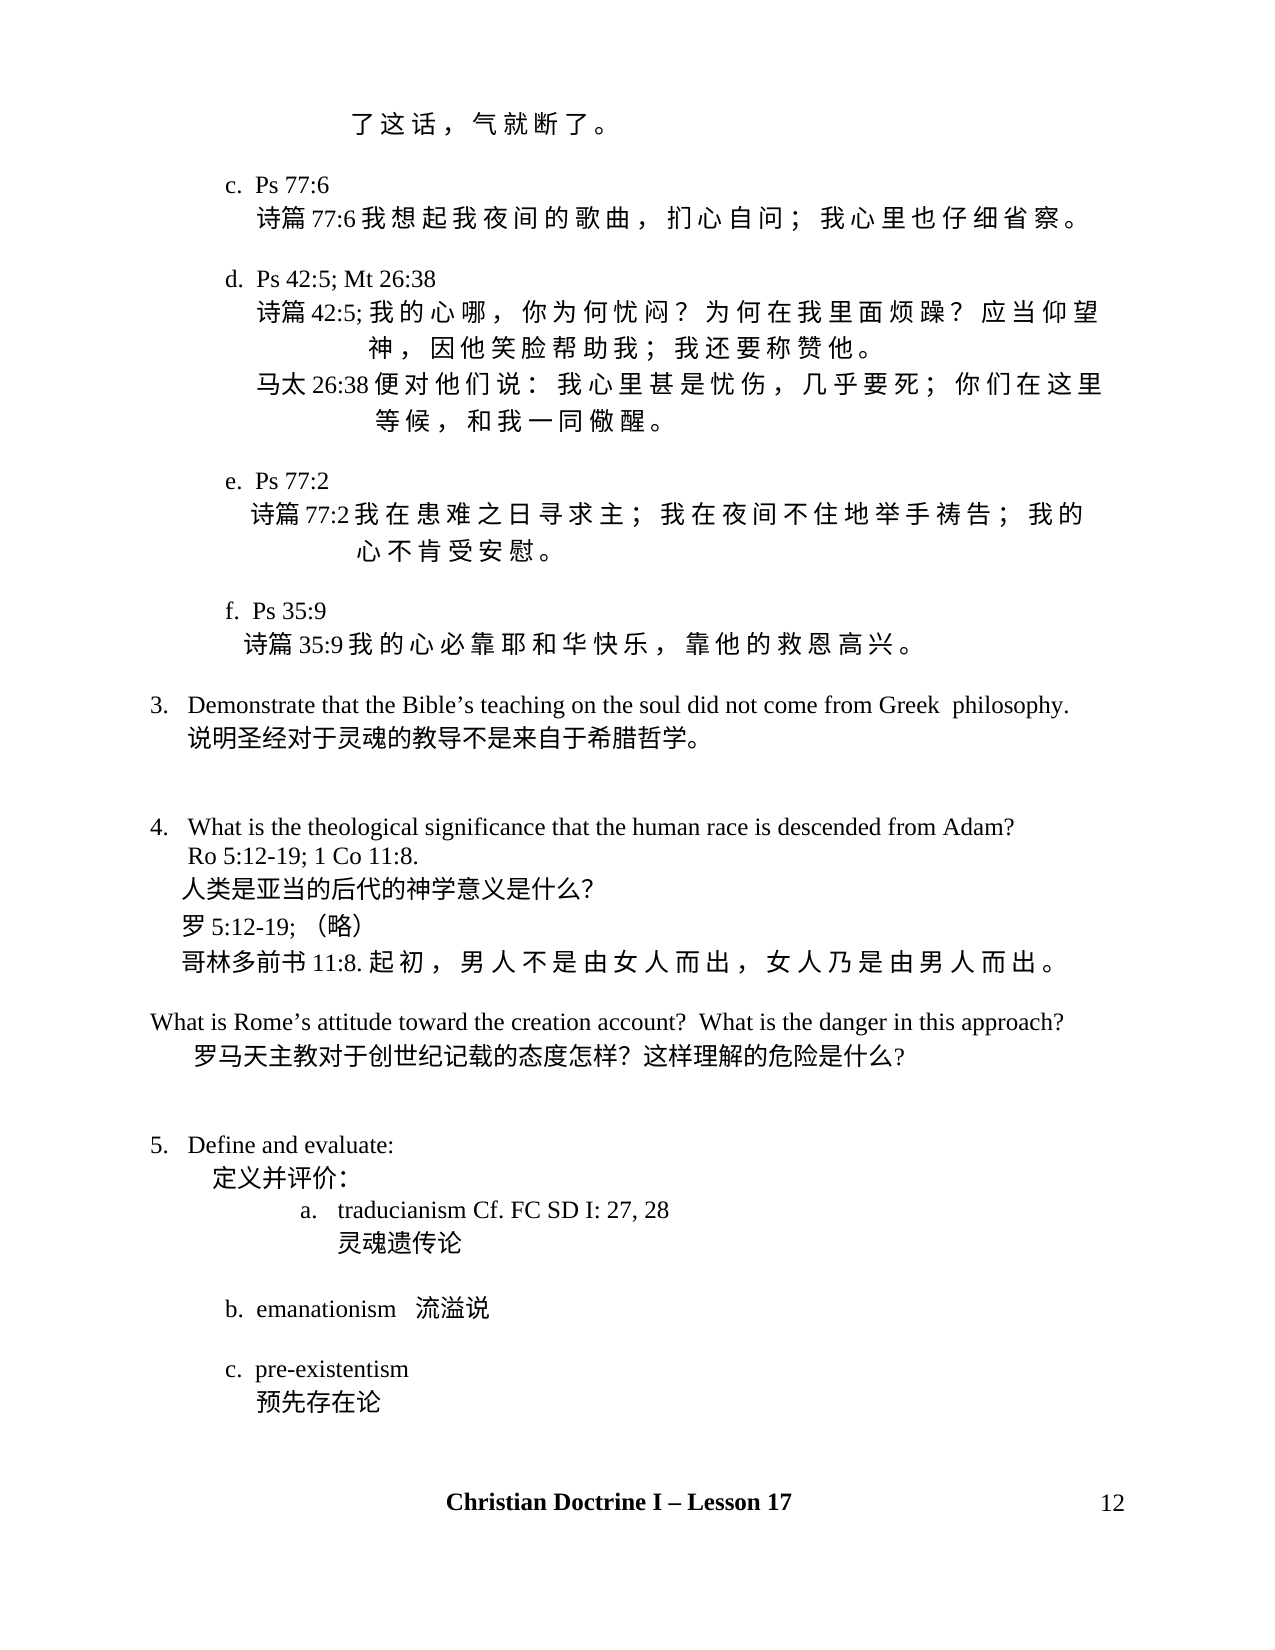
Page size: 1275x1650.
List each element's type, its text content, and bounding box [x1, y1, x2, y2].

text d. Ps 42:5; Mt 26:38 [150, 264, 1125, 292]
list Demonstrate that the Bible’s teaching on the soul did not come from Greek philosophy. [150, 690, 1125, 719]
text 人类是亚当的后代的神学意义是什么？ [150, 870, 1125, 906]
text 了 这 话 ， 气 就 断 了 。 [150, 105, 1125, 141]
text e. Ps 77:2 [150, 466, 1125, 495]
text 诗篇77:2我 在 患 难 之 日 寻 求 主 ； 我 在 夜 间 不 住 地 举 手 祷 告 ； 我 的 [150, 495, 1125, 531]
text f. Ps 35:9 [150, 596, 1125, 625]
text 定义并评价： [150, 1159, 1125, 1195]
text 说明圣经对于灵魂的教导不是来自于希腊哲学。 [187, 719, 1125, 755]
text 罗5:12-19; （略） [150, 906, 1125, 942]
text 马太 26:38便 对 他 们 说 ： 我 心 里 甚 是 忧 伤 ， 几 乎 要 死 ； 你 们 在 这 里 [150, 365, 1125, 401]
text Ro 5:12-19; 1 Co 11:8. [187, 841, 1125, 870]
list Define and evaluate: [150, 1130, 1125, 1159]
text What is Rome’s attitude toward the creation account? What is the danger in this approach? [150, 1007, 1125, 1036]
text 灵魂遗传论 [337, 1224, 1125, 1260]
text c. pre-existentism [150, 1354, 1125, 1382]
text 诗篇77:6我 想 起 我 夜 间 的 歌 曲 ， 扪 心 自 问 ； 我 心 里 也 仔 细 省 察 。 [150, 199, 1125, 235]
text 预先存在论 [150, 1382, 1125, 1419]
text 神 ， 因 他 笑 脸 帮 助 我 ； 我 还 要 称 赞 他 。 [150, 329, 1125, 365]
list traducianism Cf. FC SD I: 27, 28 [300, 1195, 1125, 1224]
list What is the theological significance that the human race is descended from Adam? [150, 812, 1125, 841]
text 心 不 肯 受 安 慰 。 [150, 531, 1125, 567]
text 等 候 ， 和 我 一 同 儆 醒 。 [150, 401, 1125, 437]
text 诗篇35:9我 的 心 必 靠 耶 和 华 快 乐 ， 靠 他 的 救 恩 高 兴 。 [150, 625, 1125, 661]
text 罗马天主教对于创世纪记载的态度怎样？这样理解的危险是什么? [150, 1036, 1125, 1072]
text c. Ps 77:6 [150, 170, 1125, 199]
text 诗篇42:5; 我 的 心 哪 ， 你 为 何 忧 闷 ？ 为 何 在 我 里 面 烦 躁 ？ 应 当 仰 望 [150, 292, 1125, 329]
text 哥林多前书 11:8. 起 初 ， 男 人 不 是 由 女 人 而 出 ， 女 人 乃 是 由 男 人 而 出 。 [150, 942, 1125, 979]
text b. emanationism 流溢说 [150, 1289, 1125, 1325]
